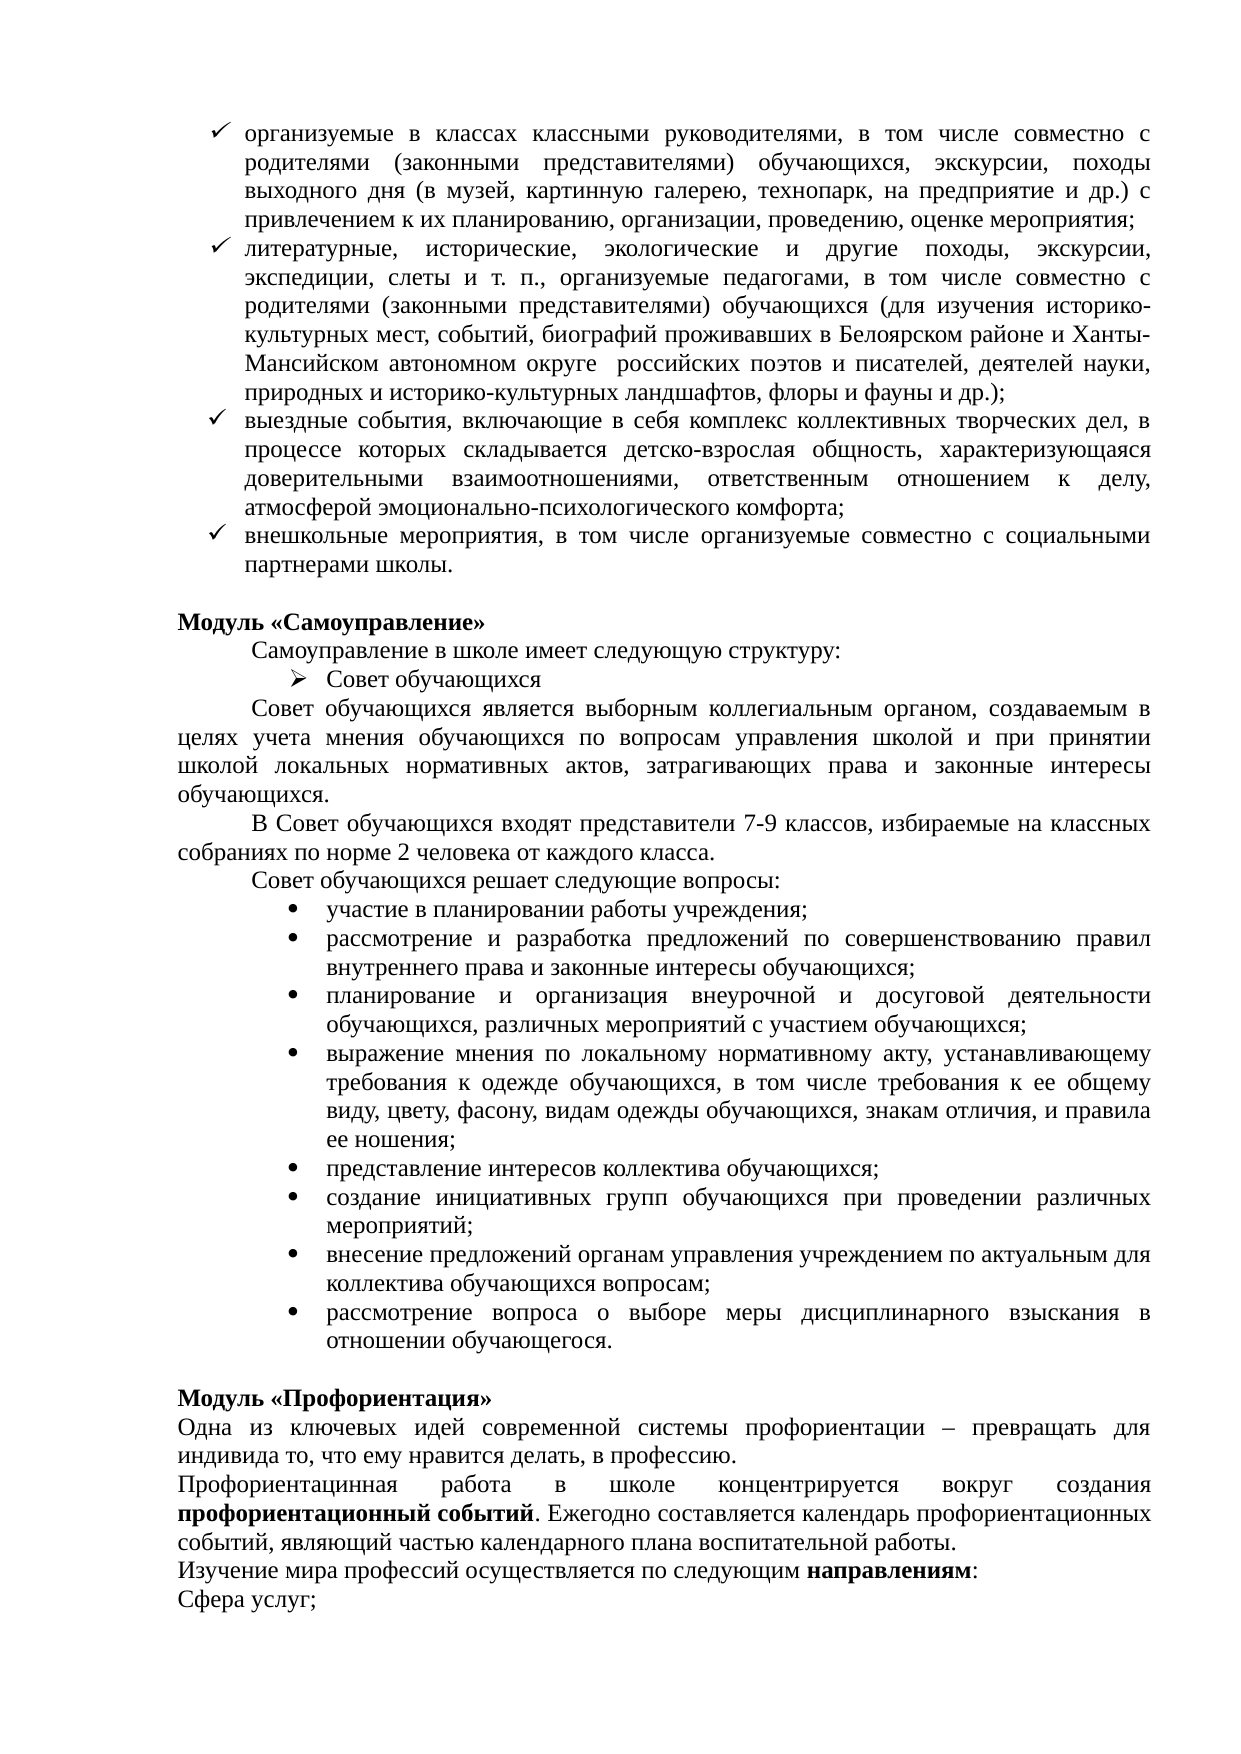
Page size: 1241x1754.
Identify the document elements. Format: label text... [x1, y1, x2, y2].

list представление интересов коллектива обучающихся; [288, 1153, 1152, 1182]
list Совет обучающихся [288, 664, 1152, 693]
list литературные, исторические, экологические и другие походы, экскурсии, экспедиции, слеты и т. п., организуемые педагогами, в том числе совместно с родителями (законными представителями) обучающихся (для изучения историко-культурных мест, событий, биографий проживавших в Белоярском районе и Ханты- Мансийском автономном округе российских поэтов и писателей, деятелей науки, природных и историко-культурных ландшафтов, флоры и фауны и др.); [207, 233, 1152, 406]
text Совет обучающихся решает следующие вопросы: [177, 866, 1152, 894]
list планирование и организация внеурочной и досуговой деятельности обучающихся, различных мероприятий с участием обучающихся; [288, 981, 1152, 1038]
text Сфера услуг; [177, 1584, 1152, 1613]
list участие в планировании работы учреждения; [288, 894, 1152, 923]
text Изучение мира профессий осуществляется по следующим направлениям: [177, 1556, 1152, 1584]
text Самоуправление в школе имеет следующую структуру: [177, 636, 1152, 664]
list создание инициативных групп обучающихся при проведении различных мероприятий; [288, 1182, 1152, 1239]
list рассмотрение и разработка предложений по совершенствованию правил внутреннего права и законные интересы обучающихся; [288, 923, 1152, 981]
list выездные события, включающие в себя комплекс коллективных творческих дел, в процессе которых складывается детско-взрослая общность, характеризующаяся доверительными взаимоотношениями, ответственным отношением к делу, атмосферой эмоционально-психологического комфорта; [207, 406, 1152, 521]
list внесение предложений органам управления учреждением по актуальным для коллектива обучающихся вопросам; [288, 1239, 1152, 1297]
text Совет обучающихся является выборным коллегиальным органом, создаваемым в целях учета мнения обучающихся по вопросам управления школой и при принятии школой локальных нормативных актов, затрагивающих права и законные интересы обучающихся. [177, 693, 1152, 808]
list организуемые в классах классными руководителями, в том числе совместно с родителями (законными представителями) обучающихся, экскурсии, походы выходного дня (в музей, картинную галерею, технопарк, на предприятие и др.) с привлечением к их планированию, организации, проведению, оценке мероприятия; [207, 118, 1152, 233]
text В Совет обучающихся входят представители 7-9 классов, избираемые на классных собраниях по норме 2 человека от каждого класса. [177, 808, 1152, 866]
list внешкольные мероприятия, в том числе организуемые совместно с социальными партнерами школы. [207, 521, 1152, 578]
text Модуль «Профориентация» [177, 1383, 1152, 1412]
text Одна из ключевых идей современной системы профориентации – превращать для индивида то, что ему нравится делать, в профессию. [177, 1412, 1152, 1469]
text Модуль «Самоуправление» [177, 607, 1152, 636]
list выражение мнения по локальному нормативному акту, устанавливающему требования к одежде обучающихся, в том числе требования к ее общему виду, цвету, фасону, видам одежды обучающихся, знакам отличия, и правила ее ношения; [288, 1038, 1152, 1153]
list рассмотрение вопроса о выборе меры дисциплинарного взыскания в отношении обучающегося. [288, 1297, 1152, 1354]
text Профориентацинная работа в школе концентрируется вокруг создания профориентационный событий. Ежегодно составляется календарь профориентационных событий, являющий частью календарного плана воспитательной работы. [177, 1469, 1152, 1556]
